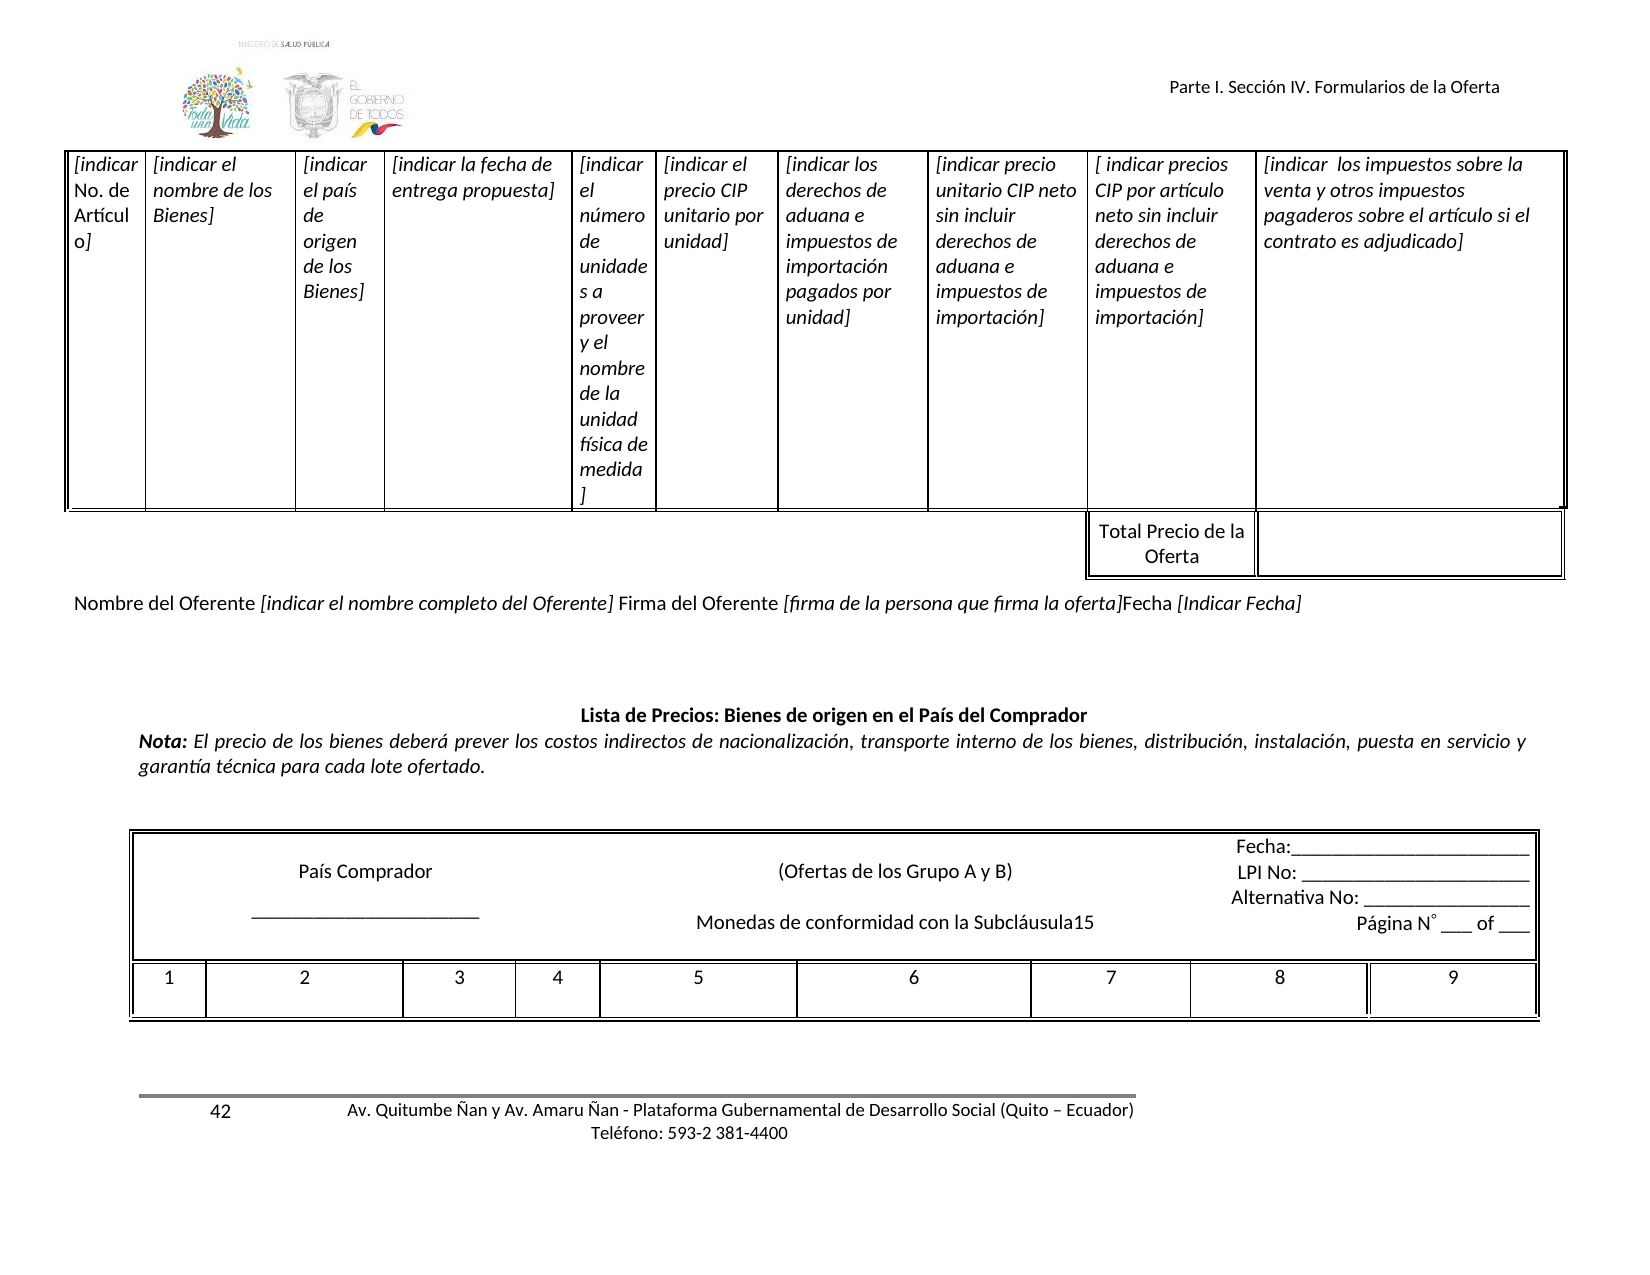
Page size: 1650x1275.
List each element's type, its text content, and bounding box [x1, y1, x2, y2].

table_cell 5 [601, 964, 796, 1017]
table_cell Fecha:_______________________ LPI No: ______________________ Alternativa No: ________________ Página N ___ of ___ [1191, 834, 1535, 959]
table_cell Lista de Precios: Bienes de origen en el País del Comprador Nota: El precio de los bienes deberá prever los costos indirectos de nacionalización, transporte interno de los bienes, distribución, instalación, puesta en servicio y garantía técnica para cada lote ofertado. [131, 627, 1537, 829]
table_cell [66, 507, 1085, 575]
table_cell [1259, 512, 1561, 575]
table_cell [indicar el precio CIP unitario por unidad] [657, 152, 777, 507]
table_cell [indicar el nombre de los Bienes] [146, 152, 295, 507]
picture [168, 39, 410, 146]
table_cell 3 [404, 964, 515, 1017]
table_cell País Comprador ______________________ [134, 834, 600, 959]
table_cell [indicar los impuestos sobre la venta y otros impuestos pagaderos sobre el artículo si el contrato es adjudicado] [1257, 152, 1563, 507]
table_cell [indicar No. de Artículo] [69, 152, 145, 507]
table_cell 1 [131, 959, 205, 1017]
table_cell 8 [1191, 961, 1369, 1017]
table_cell [ indicar precios CIP por artículo neto sin incluir derechos de aduana e impuestos de importación] [1088, 152, 1255, 507]
table_cell [indicar el país de origen de los Bienes] [296, 152, 384, 507]
table_cell 4 [516, 964, 599, 1017]
table_cell Total Precio de la Oferta [1090, 512, 1254, 575]
table_cell (Ofertas de los Grupo A y B) Monedas de conformidad con la Subcláusula15 [600, 834, 1191, 959]
table_cell 7 [1032, 964, 1190, 1017]
table_cell [indicar precio unitario CIP neto sin incluir derechos de aduana e impuestos de importación] [929, 152, 1087, 507]
table_cell 6 [798, 964, 1030, 1017]
table_cell [indicar el número de unidades a proveer y el nombre de la unidad física de medida] [573, 152, 655, 507]
table_cell 9 [1369, 964, 1537, 1017]
table_cell 2 [207, 964, 402, 1017]
table_cell [indicar la fecha de entrega propuesta] [385, 152, 571, 507]
table_cell Nombre del Oferente [indicar el nombre completo del Oferente] Firma del Oferente [firma de la persona que firma la oferta]Fecha [Indicar Fecha] [66, 575, 1563, 627]
table_cell [indicar los derechos de aduana e impuestos de importación pagados por unidad] [779, 152, 927, 507]
